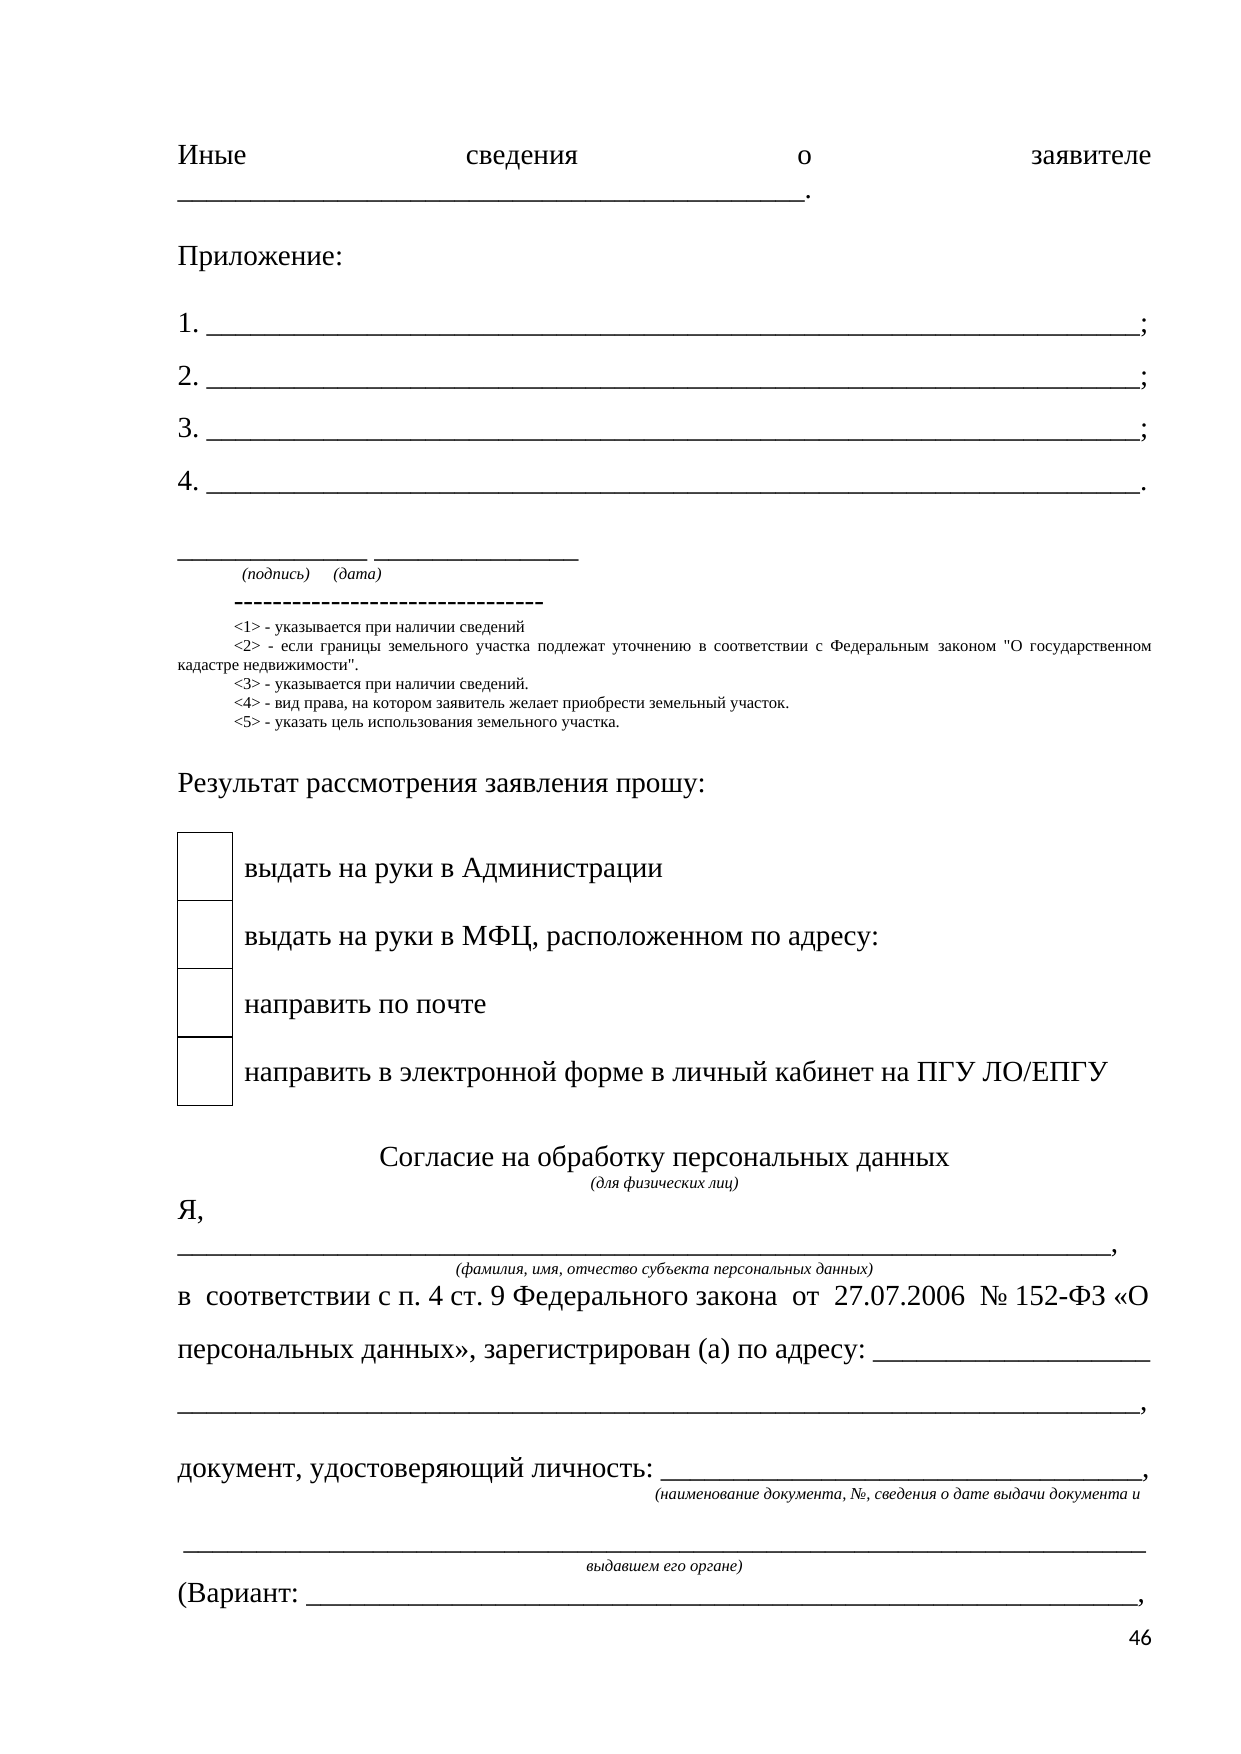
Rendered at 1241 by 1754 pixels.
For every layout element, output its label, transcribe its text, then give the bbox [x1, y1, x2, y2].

table_cell [178, 969, 232, 1036]
text <4> - вид права, на котором заявитель желает приобрести земельный участок. [177, 693, 1152, 712]
text (наименование документа, №, сведения о дате выдачи документа и [177, 1484, 1152, 1503]
text Приложение: [177, 238, 1152, 271]
text __________________________________________________________________, [177, 1383, 1152, 1417]
text Согласие на обработку персональных данных [177, 1139, 1152, 1173]
text -------------------------------- [177, 583, 1152, 616]
table_cell направить в электронной форме в личный кабинет на ПГУ ЛО/ЕПГУ [233, 1036, 1211, 1104]
table_cell [178, 1038, 232, 1104]
text в соответствии с п. 4 ст. 9 Федерального закона от 27.07.2006 № 152-ФЗ «О [177, 1278, 1152, 1312]
text 2. ________________________________________________________________; [177, 358, 1152, 391]
table_cell направить по почте [233, 968, 1211, 1036]
text <3> - указывается при наличии сведений. [177, 674, 1152, 693]
text (подпись) (дата) [177, 564, 1152, 583]
text <1> - указывается при наличии сведений [177, 616, 1152, 636]
text документ, удостоверяющий личность: _________________________________, [177, 1451, 1152, 1484]
table_header [178, 833, 232, 900]
text Я, ________________________________________________________________, [177, 1192, 1152, 1259]
text (фамилия, имя, отчество субъекта персональных данных) [177, 1259, 1152, 1278]
text 3. ________________________________________________________________; [177, 410, 1152, 444]
text Иные сведения о заявителе ___________________________________________. [177, 137, 1152, 204]
text _____________ ______________ [177, 530, 1152, 564]
text 4. ________________________________________________________________. [177, 463, 1152, 497]
text Результат рассмотрения заявления прошу: [177, 765, 1152, 798]
text персональных данных», зарегистрирован (а) по адресу: ___________________ [177, 1331, 1152, 1364]
text 1. ________________________________________________________________; [177, 305, 1152, 338]
text (для физических лиц) [177, 1173, 1152, 1192]
text __________________________________________________________________ [177, 1522, 1152, 1556]
table_header выдать на руки в Администрации [233, 832, 1211, 900]
text выдавшем его органе) [177, 1556, 1152, 1575]
table_cell выдать на руки в МФЦ, расположенном по адресу: [233, 900, 1211, 968]
text (Вариант: _________________________________________________________, [177, 1575, 1152, 1609]
text <2> - если границы земельного участка подлежат уточнению в соответствии с Федеральным законом "О государственном кадастре недвижимости". [177, 636, 1152, 674]
table_cell [178, 901, 232, 968]
text <5> - указать цель использования земельного участка. [177, 712, 1152, 731]
